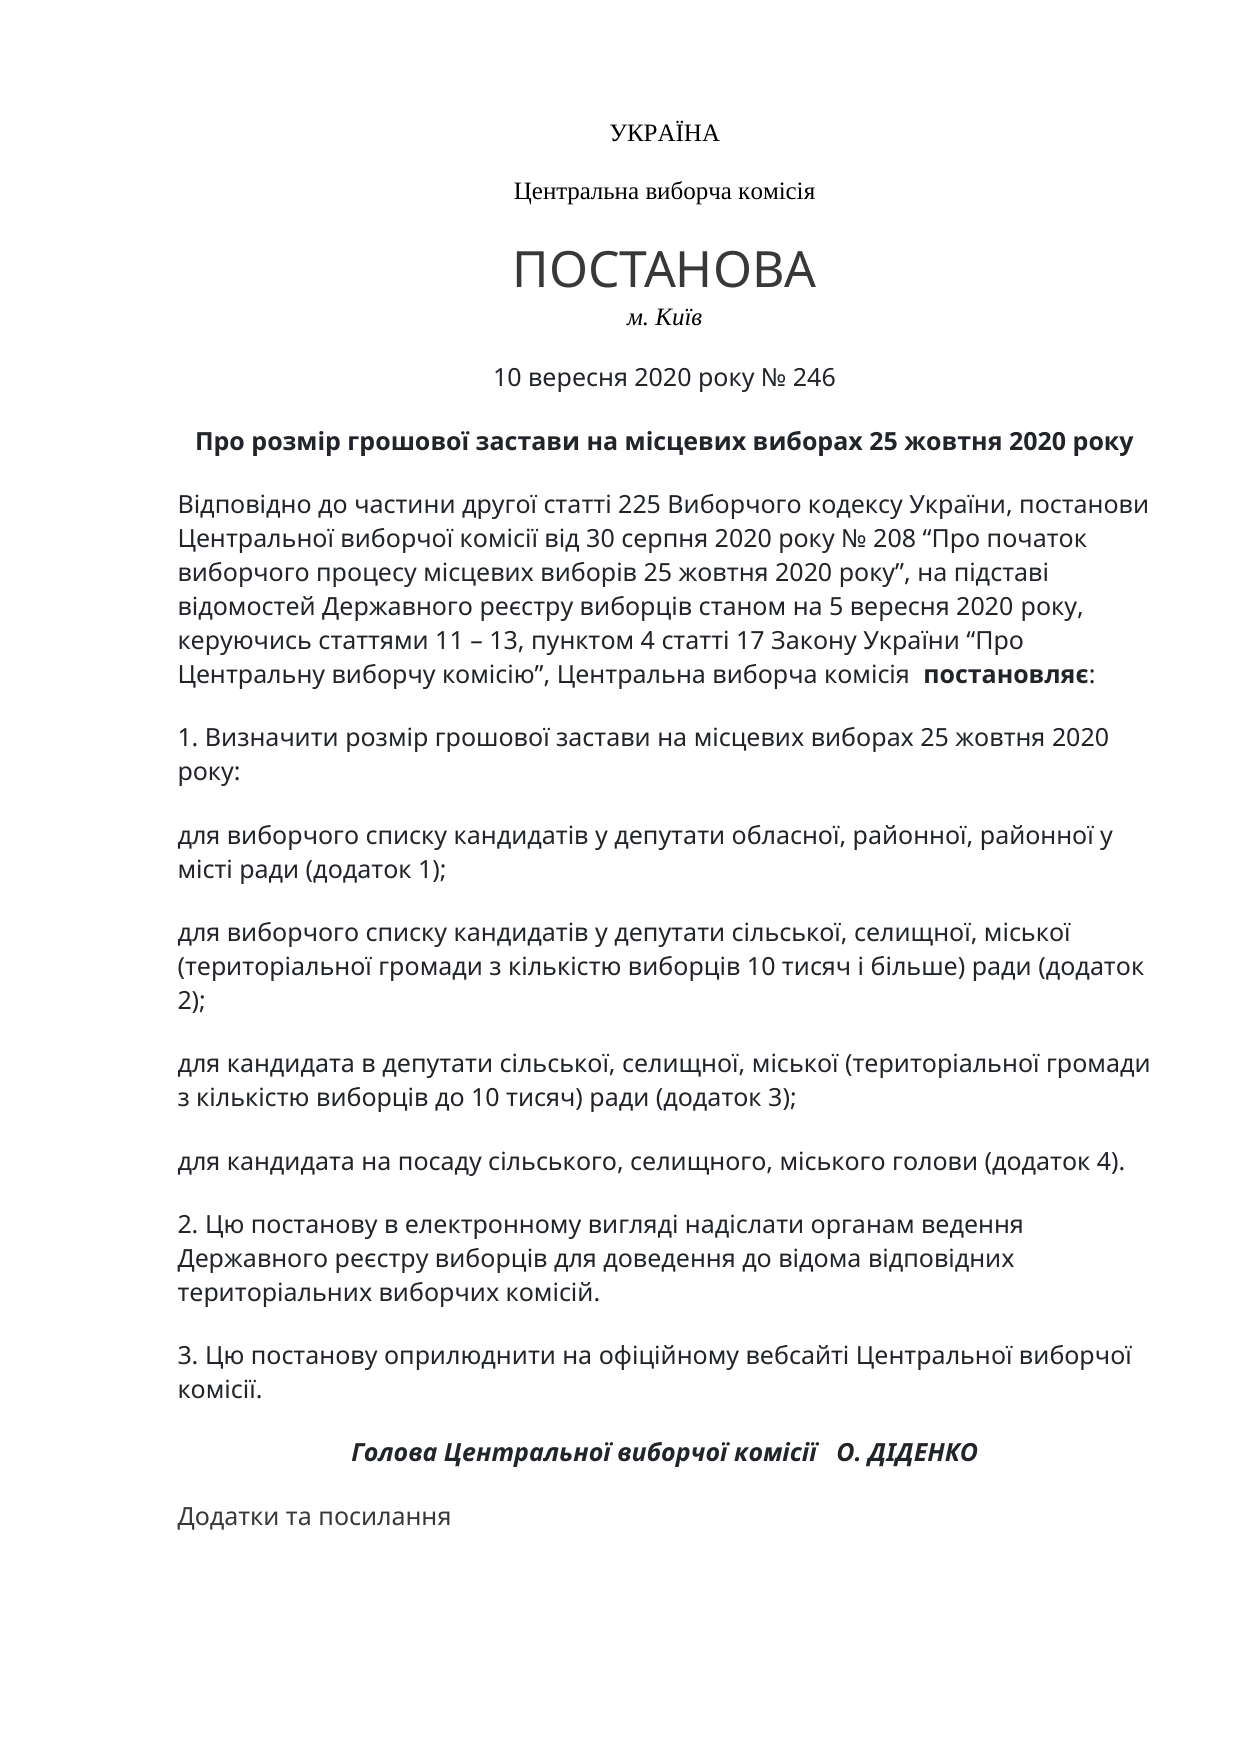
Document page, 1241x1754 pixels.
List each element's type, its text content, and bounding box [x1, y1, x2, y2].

text УКРАЇНА [177, 118, 1152, 147]
text м. Київ [177, 302, 1152, 331]
text Відповідно до частини другої статті 225 Виборчого кодексу України, постанови Центральної виборчої комісії від 30 серпня 2020 року № 208 “Про початок виборчого процесу місцевих виборів 25 жовтня 2020 року”, на підставі відомостей Державного реєстру виборців станом на 5 вересня 2020 року, керуючись статтями 11 – 13, пунктом 4 статті 17 Закону України “Про Центральну виборчу комісію”, Центральна виборча комісія постановляє: [177, 486, 1152, 691]
text для кандидата на посаду сільського, селищного, міського голови (додаток 4). [177, 1143, 1152, 1177]
text Додатки та посилання [177, 1498, 1152, 1532]
text для кандидата в депутати сільської, селищної, міської (територіальної громади з кількістю виборців до 10 тисяч) ради (додаток 3); [177, 1046, 1152, 1114]
text 2. Цю постанову в електронному вигляді надіслати органам ведення Державного реєстру виборців для доведення до відома відповідних територіальних виборчих комісій. [177, 1206, 1152, 1309]
text 10 вересня 2020 року № 246 [177, 360, 1152, 394]
text для виборчого списку кандидатів у депутати обласної, районної, районної у місті ради (додаток 1); [177, 817, 1152, 885]
text ПОСТАНОВА [177, 234, 1152, 302]
text 3. Цю постанову оприлюднити на офіційному вебсайті Центральної виборчої комісії. [177, 1338, 1152, 1406]
text Голова Центральної виборчої комісії О. ДІДЕНКО [177, 1435, 1152, 1469]
text Про розмір грошової застави на місцевих виборах 25 жовтня 2020 року [177, 423, 1152, 457]
text для виборчого списку кандидатів у депутати сільської, селищної, міської (територіальної громади з кількістю виборців 10 тисяч і більше) ради (додаток 2); [177, 914, 1152, 1017]
text 1. Визначити розмір грошової застави на місцевих виборах 25 жовтня 2020 року: [177, 720, 1152, 788]
text Центральна виборча комісія [177, 176, 1152, 205]
